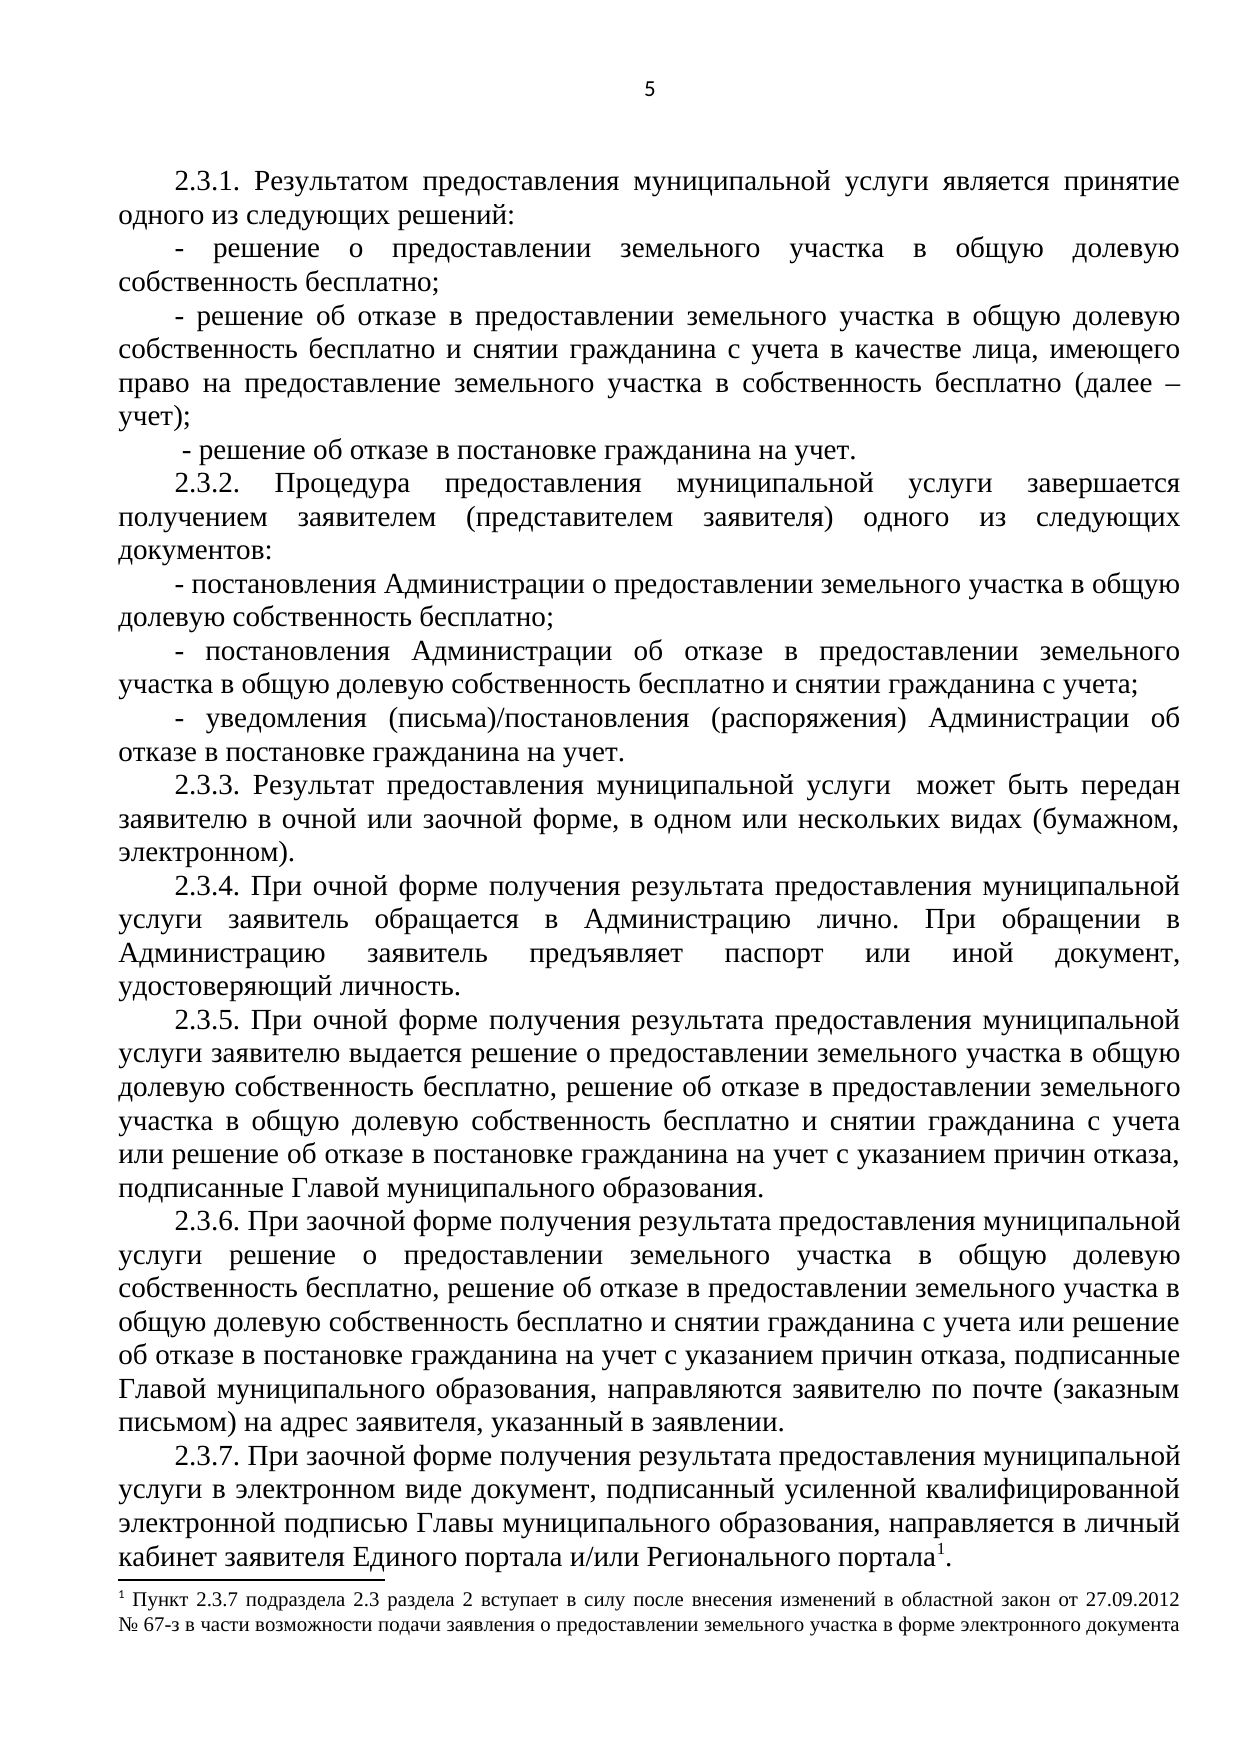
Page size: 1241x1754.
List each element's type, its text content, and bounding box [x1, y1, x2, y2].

text 2.3.1. Результатом предоставления муниципальной услуги является принятие одного из следующих решений: [118, 163, 1181, 231]
text 2.3.7. При заочной форме получения результата предоставления муниципальной услуги в электронном виде документ, подписанный усиленной квалифицированной электронной подписью Главы муниципального образования, направляется в личный кабинет заявителя Единого портала и/или Регионального портала. [118, 1438, 1181, 1572]
text 2.3.4. При очной форме получения результата предоставления муниципальной услуги заявитель обращается в Администрацию лично. При обращении в Администрацию заявитель предъявляет паспорт или иной документ, удостоверяющий личность. [118, 868, 1181, 1002]
text - решение об отказе в предоставлении земельного участка в общую долевую собственность бесплатно и снятии гражданина с учета в качестве лица, имеющего право на предоставление земельного участка в собственность бесплатно (далее – учет); [118, 298, 1181, 432]
text - уведомления (письма)/постановления (распоряжения) Администрации об отказе в постановке гражданина на учет. [118, 700, 1181, 767]
text 2.3.2. Процедура предоставления муниципальной услуги завершается получением заявителем (представителем заявителя) одного из следующих документов: [118, 465, 1181, 566]
text 2.3.5. При очной форме получения результата предоставления муниципальной услуги заявителю выдается решение о предоставлении земельного участка в общую долевую собственность бесплатно, решение об отказе в предоставлении земельного участка в общую долевую собственность бесплатно и снятии гражданина с учета или решение об отказе в постановке гражданина на учет с указанием причин отказа, подписанные Главой муниципального образования. [118, 1002, 1181, 1203]
text 2.3.3. Результат предоставления муниципальной услуги может быть передан заявителю в очной или заочной форме, в одном или нескольких видах (бумажном, электронном). [118, 767, 1181, 868]
text - постановления Администрации об отказе в предоставлении земельного участка в общую долевую собственность бесплатно и снятии гражданина с учета; [118, 633, 1181, 700]
text - решение об отказе в постановке гражданина на учет. [118, 432, 1181, 465]
text 2.3.6. При заочной форме получения результата предоставления муниципальной услуги решение о предоставлении земельного участка в общую долевую собственность бесплатно, решение об отказе в предоставлении земельного участка в общую долевую собственность бесплатно и снятии гражданина с учета или решение об отказе в постановке гражданина на учет с указанием причин отказа, подписанные Главой муниципального образования, направляются заявителю по почте (заказным письмом) на адрес заявителя, указанный в заявлении. [118, 1203, 1181, 1438]
text - постановления Администрации о предоставлении земельного участка в общую долевую собственность бесплатно; [118, 566, 1181, 633]
text - решение о предоставлении земельного участка в общую долевую собственность бесплатно; [118, 231, 1181, 298]
